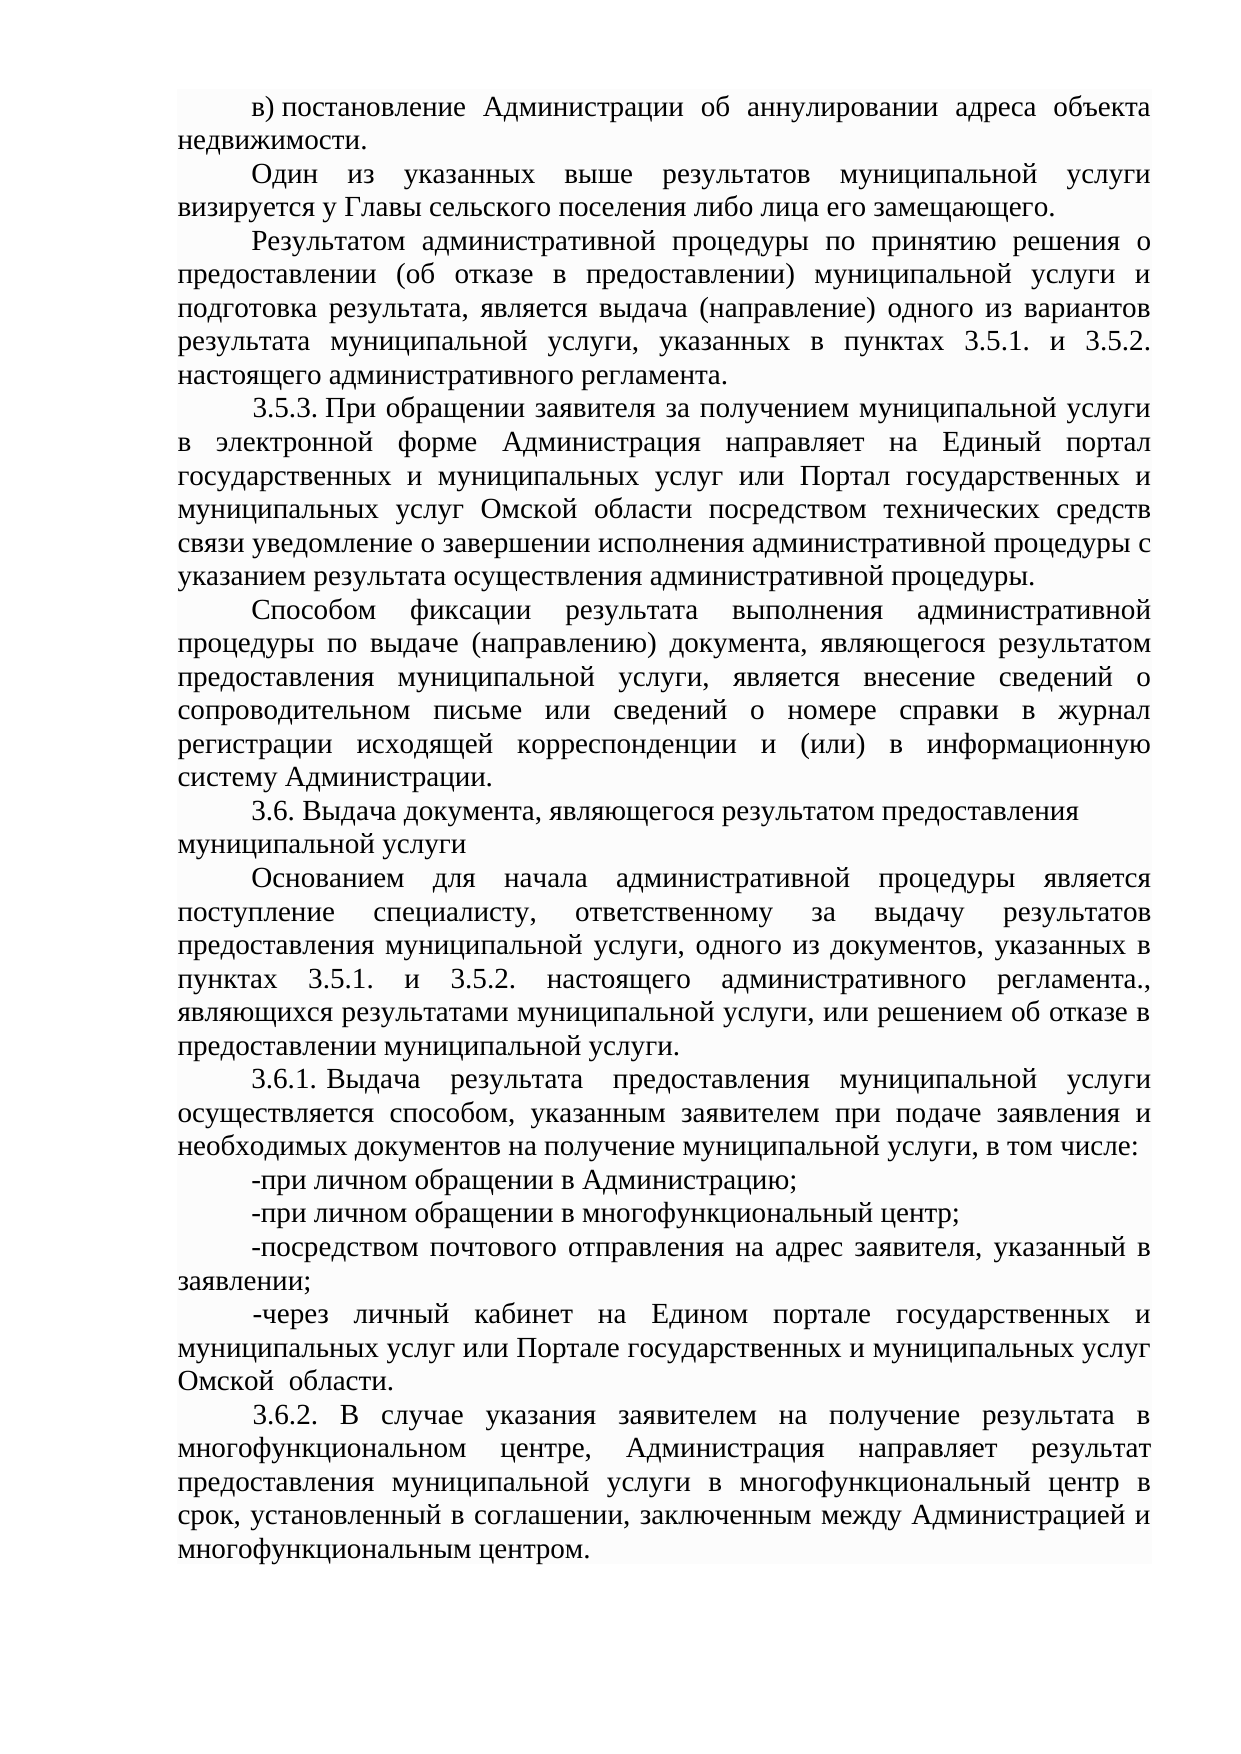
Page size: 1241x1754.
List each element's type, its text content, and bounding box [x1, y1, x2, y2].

text -при личном обращении в многофункциональный центр; [177, 1196, 1152, 1229]
text -посредством почтового отправления на адрес заявителя, указанный в заявлении; [177, 1229, 1152, 1296]
text Способом фиксации результата выполнения административной процедуры по выдаче (направлению) документа, являющегося результатом предоставления муниципальной услуги, является внесение сведений о сопроводительном письме или сведений о номере справки в журнал регистрации исходящей корреспонденции и (или) в информационную систему Администрации. [177, 592, 1152, 793]
text 3.6. Выдача документа, являющегося результатом предоставления муниципальной услуги [177, 793, 1152, 860]
text 3.6.2. В случае указания заявителем на получение результата в многофункциональном центре, Администрация направляет результат предоставления муниципальной услуги в многофункциональный центр в срок, установленный в соглашении, заключенным между Администрацией и многофункциональным центром. [177, 1397, 1152, 1564]
text Один из указанных выше результатов муниципальной услуги визируется у Главы сельского поселения либо лица его замещающего. [177, 156, 1152, 223]
text -через личный кабинет на Едином портале государственных и муниципальных услуг или Портале государственных и муниципальных услуг Омской области. [177, 1296, 1152, 1397]
text Результатом административной процедуры по принятию решения о предоставлении (об отказе в предоставлении) муниципальной услуги и подготовка результата, является выдача (направление) одного из вариантов результата муниципальной услуги, указанных в пунктах 3.5.1. и 3.5.2. настоящего административного регламента. [177, 223, 1152, 391]
list При обращении заявителя за получением муниципальной услуги в электронной форме Администрация направляет на Единый портал государственных и муниципальных услуг или Портал государственных и муниципальных услуг Омской области посредством технических средств связи уведомление о завершении исполнения административной процедуры с указанием результата осуществления административной процедуры. [177, 391, 1152, 592]
text -при личном обращении в Администрацию; [177, 1162, 1152, 1196]
list Выдача результата предоставления муниципальной услуги осуществляется способом, указанным заявителем при подаче заявления и необходимых документов на получение муниципальной услуги, в том числе: [177, 1061, 1152, 1162]
text в) постановление Администрации об аннулировании адреса объекта недвижимости. [177, 89, 1152, 156]
text Основанием для начала административной процедуры является поступление специалисту, ответственному за выдачу результатов предоставления муниципальной услуги, одного из документов, указанных в пунктах 3.5.1. и 3.5.2. настоящего административного регламента., являющихся результатами муниципальной услуги, или решением об отказе в предоставлении муниципальной услуги. [177, 860, 1152, 1061]
